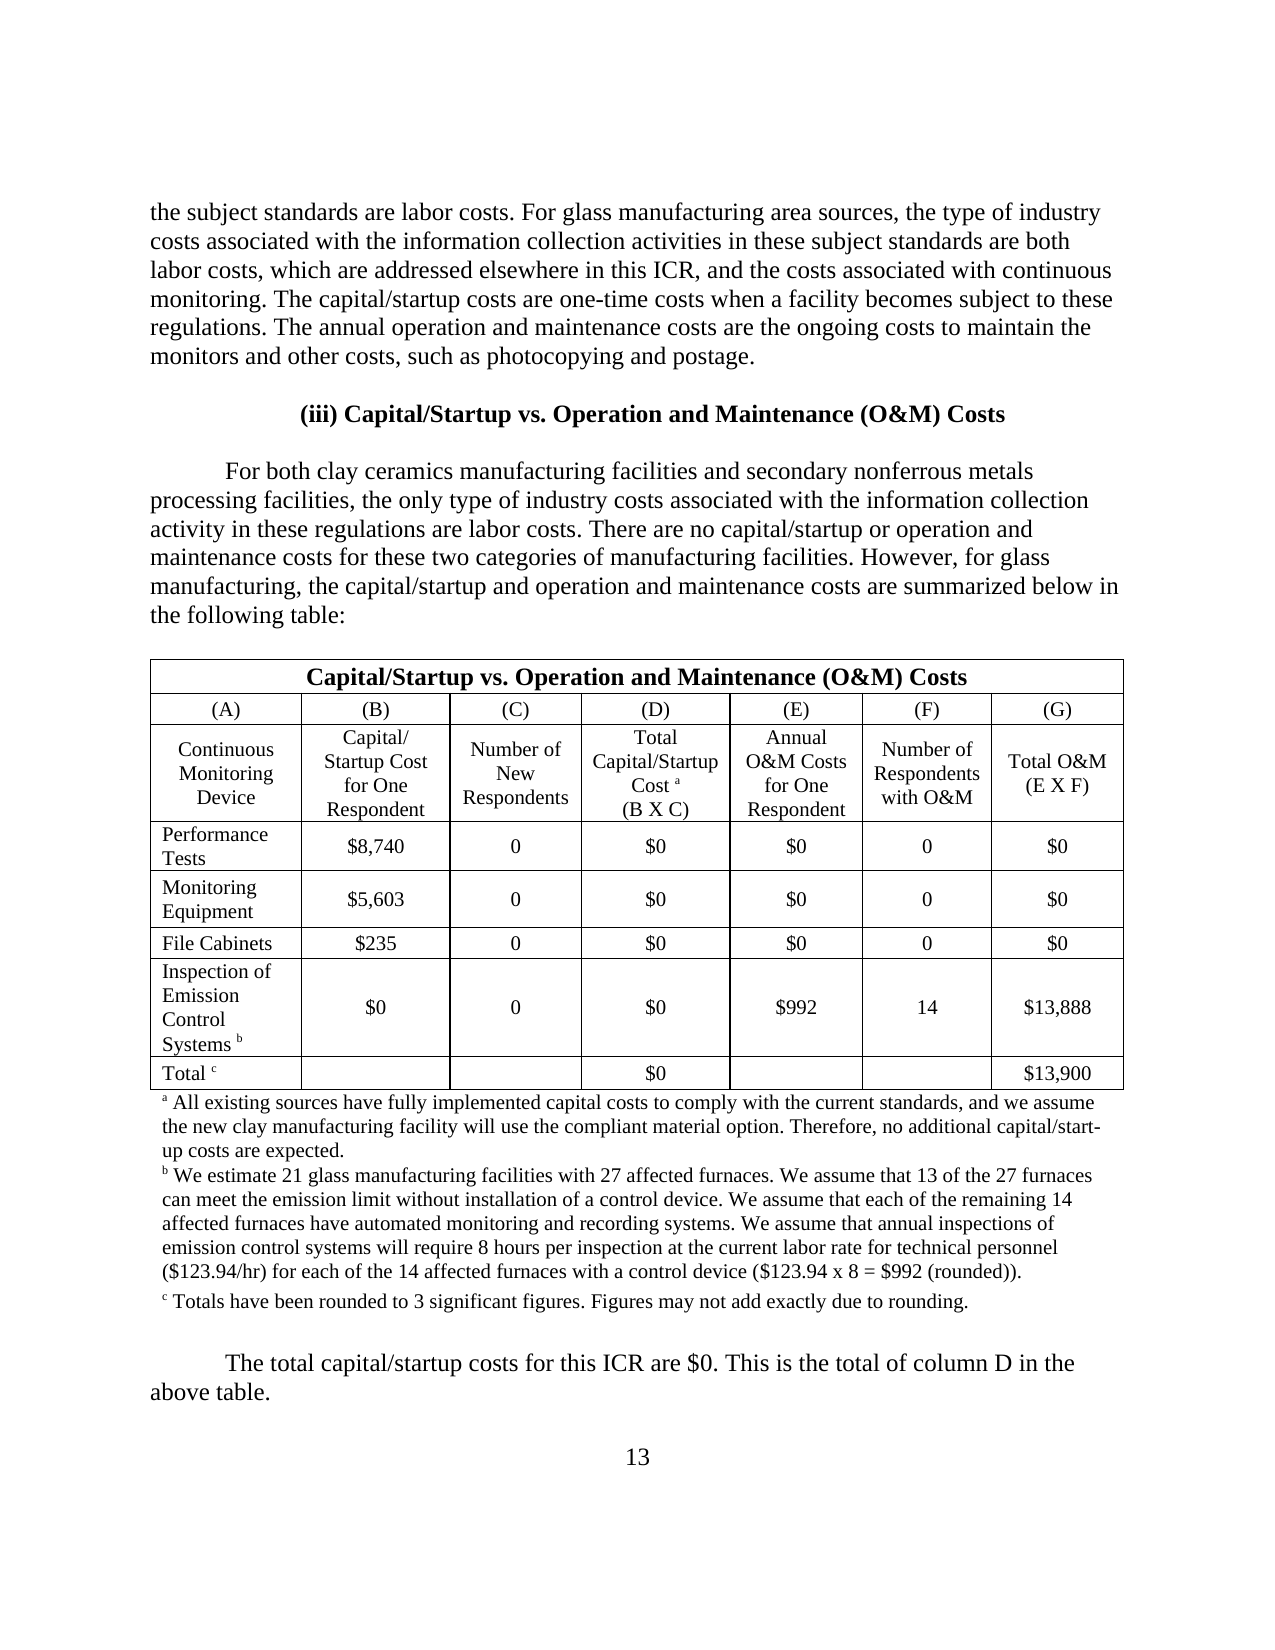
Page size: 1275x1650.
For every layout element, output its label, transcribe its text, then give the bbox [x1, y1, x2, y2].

table_cell $0 [582, 822, 729, 870]
table_cell 0 [451, 871, 581, 927]
table_cell $0 [992, 822, 1123, 870]
table_cell (E) [731, 694, 862, 724]
table_cell $13,900 [992, 1057, 1123, 1089]
table_cell Continuous Monitoring Device [151, 725, 301, 821]
table_cell Annual O&M Costs for One Respondent [731, 725, 862, 821]
text The total capital/startup costs for this ICR are $0. This is the total of column D in the above table. [150, 1348, 1125, 1406]
table_cell Performance Tests [151, 822, 301, 870]
table_cell a All existing sources have fully implemented capital costs to comply with the current standards, and we assume the new clay manufacturing facility will use the compliant material option. Therefore, no additional capital/start-up costs are expected. [151, 1090, 1123, 1162]
table_cell (D) [582, 694, 729, 724]
table_cell $0 [302, 959, 449, 1056]
table_cell [863, 1057, 991, 1089]
table_cell File Cabinets [151, 928, 301, 958]
table_cell 0 [863, 871, 991, 927]
table_cell $8,740 [302, 822, 449, 870]
table_cell Total Capital/Startup Cost a (B X C) [582, 725, 729, 821]
table_cell [302, 1057, 449, 1089]
table_cell 0 [863, 928, 991, 958]
table_cell Inspection of Emission Control Systems b [151, 959, 301, 1056]
table_cell $0 [992, 871, 1123, 927]
table_cell [451, 1057, 581, 1089]
table_cell c Totals have been rounded to 3 significant figures. Figures may not add exactly due to rounding. [151, 1284, 1123, 1318]
table_header Capital/Startup vs. Operation and Maintenance (O&M) Costs [151, 660, 1123, 693]
table_cell $0 [582, 928, 729, 958]
table_cell $0 [582, 959, 729, 1056]
table_cell (C) [451, 694, 581, 724]
table_cell $0 [731, 928, 862, 958]
text (iii) Capital/Startup vs. Operation and Maintenance (O&M) Costs [150, 399, 1125, 427]
table_cell $992 [731, 959, 862, 1056]
table_cell Total O&M (E X F) [992, 725, 1123, 821]
table_cell Number of Respondents with O&M [863, 725, 991, 821]
table_cell (B) [302, 694, 449, 724]
table_cell Total c [151, 1057, 301, 1089]
table_cell 14 [863, 959, 991, 1056]
table_cell Capital/Startup Cost for One Respondent [302, 725, 449, 821]
table_cell $5,603 [302, 871, 449, 927]
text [150, 198, 1125, 370]
table_cell (A) [151, 694, 301, 724]
table_cell $13,888 [992, 959, 1123, 1056]
text For both clay ceramics manufacturing facilities and secondary nonferrous metals processing facilities, the only type of industry costs associated with the information collection activity in these regulations are labor costs. There are no capital/startup or operation and maintenance costs for these two categories of manufacturing facilities. However, for glass manufacturing, the capital/startup and operation and maintenance costs are summarized below in the following table: [150, 456, 1125, 629]
table_cell Monitoring Equipment [151, 871, 301, 927]
table_cell $0 [992, 928, 1123, 958]
table_cell $0 [582, 871, 729, 927]
table_cell [731, 1057, 862, 1089]
table_cell (G) [992, 694, 1123, 724]
table_cell $0 [731, 822, 862, 870]
table_cell 0 [451, 822, 581, 870]
table_cell 0 [863, 822, 991, 870]
table_cell $235 [302, 928, 449, 958]
table_cell (F) [863, 694, 991, 724]
table_cell $0 [731, 871, 862, 927]
table_cell 0 [451, 959, 581, 1056]
table_cell Number of New Respondents [451, 725, 581, 821]
table_cell 0 [451, 928, 581, 958]
table_cell $0 [582, 1057, 729, 1089]
table_cell b We estimate 21 glass manufacturing facilities with 27 affected furnaces. We assume that 13 of the 27 furnaces can meet the emission limit without installation of a control device. We assume that each of the remaining 14 affected furnaces have automated monitoring and recording systems. We assume that annual inspections of emission control systems will require 8 hours per inspection at the current labor rate for technical personnel ($123.94/hr) for each of the 14 affected furnaces with a control device ($123.94 x 8 = $992 (rounded)). [151, 1163, 1123, 1284]
